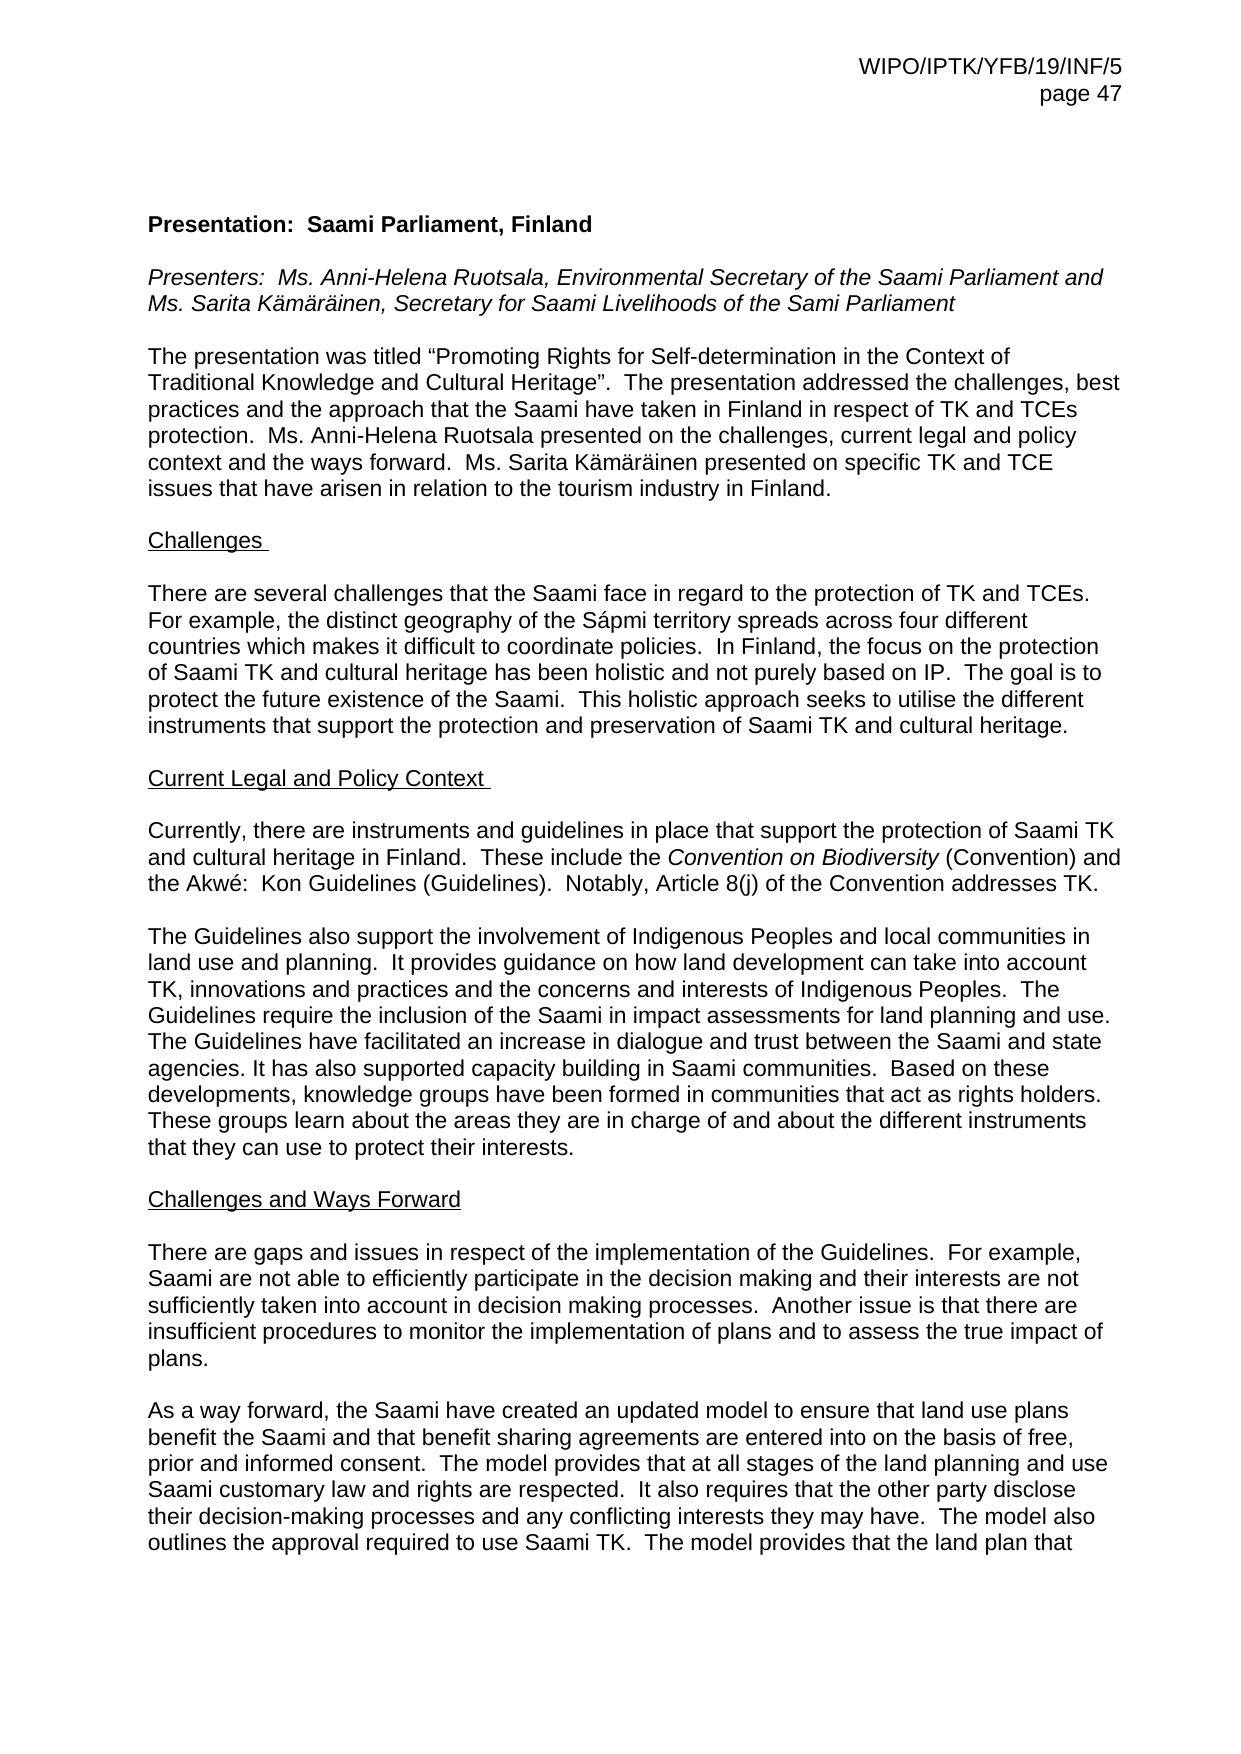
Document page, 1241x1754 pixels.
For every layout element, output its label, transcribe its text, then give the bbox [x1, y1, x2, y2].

text Challenges and Ways Forward [148, 1186, 1122, 1213]
text The presentation was titled “Promoting Rights for Self-determination in the Context of Traditional Knowledge and Cultural Heritage”. The presentation addressed the challenges, best practices and the approach that the Saami have taken in Finland in respect of TK and TCEs protection. Ms. Anni-Helena Ruotsala presented on the challenges, current legal and policy context and the ways forward. Ms. Sarita Kämäräinen presented on specific TK and TCE issues that have arisen in relation to the tourism industry in Finland. [148, 343, 1122, 501]
text Challenges [148, 527, 1122, 554]
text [148, 1397, 1122, 1555]
text The Guidelines also support the involvement of Indigenous Peoples and local communities in land use and planning. It provides guidance on how land development can take into account TK, innovations and practices and the concerns and interests of Indigenous Peoples. The Guidelines require the inclusion of the Saami in impact assessments for land planning and use. The Guidelines have facilitated an increase in dialogue and trust between the Saami and state agencies. It has also supported capacity building in Saami communities. Based on these developments, knowledge groups have been formed in communities that act as rights holders. These groups learn about the areas they are in charge of and about the different instruments that they can use to protect their interests. [148, 923, 1122, 1160]
text Currently, there are instruments and guidelines in place that support the protection of Saami TK and cultural heritage in Finland. These include the Convention on Biodiversity (Convention) and the Akwé: Kon Guidelines (Guidelines). Notably, Article 8(j) of the Convention addresses TK. [148, 817, 1122, 896]
text Presenters: Ms. Anni-Helena Ruotsala, Environmental Secretary of the Saami Parliament and Ms. Sarita Kämäräinen, Secretary for Saami Livelihoods of the Sami Parliament [148, 264, 1122, 317]
text There are gaps and issues in respect of the implementation of the Guidelines. For example, Saami are not able to efficiently participate in the decision making and their interests are not sufficiently taken into account in decision making processes. Another issue is that there are insufficient procedures to monitor the implementation of plans and to assess the true impact of plans. [148, 1239, 1122, 1371]
text Current Legal and Policy Context [148, 765, 1122, 791]
text There are several challenges that the Saami face in regard to the protection of TK and TCEs. For example, the distinct geography of the Sápmi territory spreads across four different countries which makes it difficult to coordinate policies. In Finland, the focus on the protection of Saami TK and cultural heritage has been holistic and not purely based on IP. The goal is to protect the future existence of the Saami. This holistic approach seeks to utilise the different instruments that support the protection and preservation of Saami TK and cultural heritage. [148, 580, 1122, 738]
subtitle Presentation: Saami Parliament, Finland [148, 211, 1122, 238]
